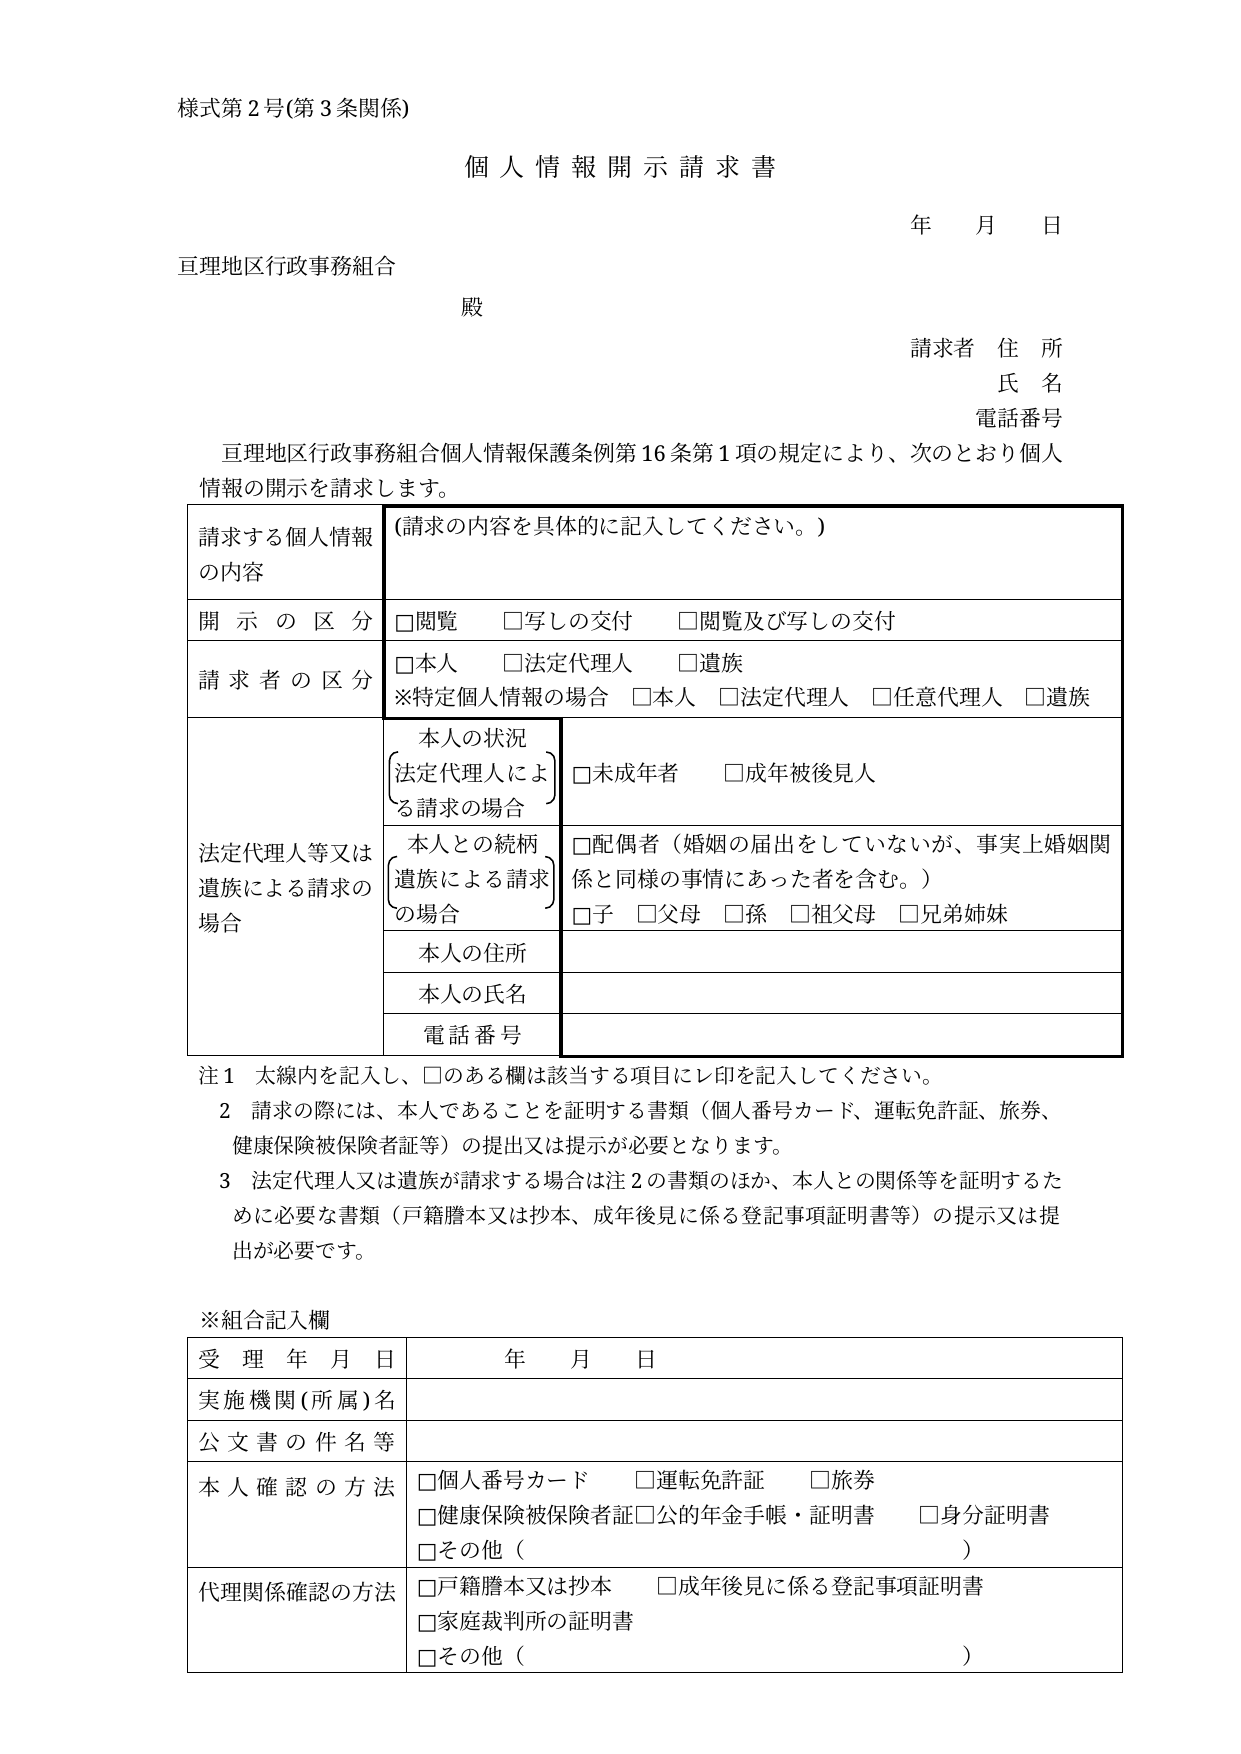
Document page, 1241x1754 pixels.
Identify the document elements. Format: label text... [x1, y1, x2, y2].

text 亘理地区行政事務組合 [177, 247, 1063, 282]
text 2 請求の際には、本人であることを証明する書類（個人番号カード、運転免許証、旅券、健康保険被保険者証等）の提出又は提示が必要となります。 [177, 1092, 1063, 1162]
table_cell □閲覧 □写しの交付 □閲覧及び写しの交付 [386, 600, 1121, 640]
table_cell 法定代理人等又は遺族による請求の場合 [188, 718, 383, 1054]
table_cell □配偶者（婚姻の届出をしていないが、事実上婚姻関係と同様の事情にあった者を含む。） □子 □父母 □孫 □祖父母 □兄弟姉妹 [563, 826, 1121, 930]
table_header 請求する個人情報 の内容 [188, 505, 382, 599]
table_header (請求の内容を具体的に記入してください。) [386, 508, 1121, 599]
text 3 法定代理人又は遺族が請求する場合は注2の書類のほか、本人との関係等を証明するために必要な書類（戸籍謄本又は抄本、成年後見に係る登記事項証明書等）の提示又は提出が必要です。 [177, 1162, 1063, 1267]
table_cell [563, 1014, 1121, 1054]
table_cell 開示の区分 [188, 600, 382, 640]
text 様式第2号(第3条関係) [177, 89, 1063, 124]
table_cell 代理関係確認の方法 [188, 1568, 406, 1672]
table_cell [563, 973, 1121, 1013]
text ※組合記入欄 [177, 1302, 1063, 1337]
table_cell □本人 □法定代理人 □遺族 ※特定個人情報の場合 □本人 □法定代理人 □任意代理人 □遺族 [386, 641, 1121, 717]
table_cell 請求者の区分 [188, 641, 382, 717]
table_cell 電話番号 [384, 1014, 559, 1054]
table_header 受理年月日 [188, 1338, 406, 1378]
table_cell [563, 931, 1121, 972]
text 注1 太線内を記入し、□のある欄は該当する項目にレ印を記入してください。 [177, 1058, 1063, 1092]
table_cell □未成年者 □成年被後見人 [563, 718, 1121, 825]
table_cell [407, 1379, 1122, 1419]
table_header 年 月 日 [407, 1338, 1122, 1378]
text 氏名 [177, 365, 1063, 399]
text 電話番号 [177, 399, 1063, 434]
table_cell 本人の住所 [384, 931, 559, 972]
table_cell 公文書の件名等 [188, 1421, 406, 1461]
text 亘理地区行政事務組合個人情報保護条例第16条第1項の規定により、次のとおり個人情報の開示を請求します。 [177, 434, 1063, 504]
table_cell □個人番号カード □運転免許証 □旅券 □健康保険被保険者証□公的年金手帳・証明書 □身分証明書 □その他（ ） [407, 1462, 1122, 1567]
table_cell 本人確認の方法 [188, 1462, 406, 1567]
table_cell 本人の状況 法定代理人による請求の場合 [384, 720, 559, 825]
table_cell 実施機関(所属)名 [188, 1379, 406, 1419]
text 請求者 住所 [177, 330, 1063, 365]
table_cell □戸籍謄本又は抄本 □成年後見に係る登記事項証明書 □家庭裁判所の証明書 □その他（ ） [407, 1568, 1122, 1672]
table_cell 本人の氏名 [384, 973, 559, 1013]
text 個人情報開示請求書 [177, 130, 1063, 200]
table_cell [407, 1421, 1122, 1461]
text 年 月 日 [177, 206, 1063, 241]
table_cell 本人との続柄 遺族による請求の場合 [384, 826, 559, 930]
text 殿 [177, 289, 1063, 323]
